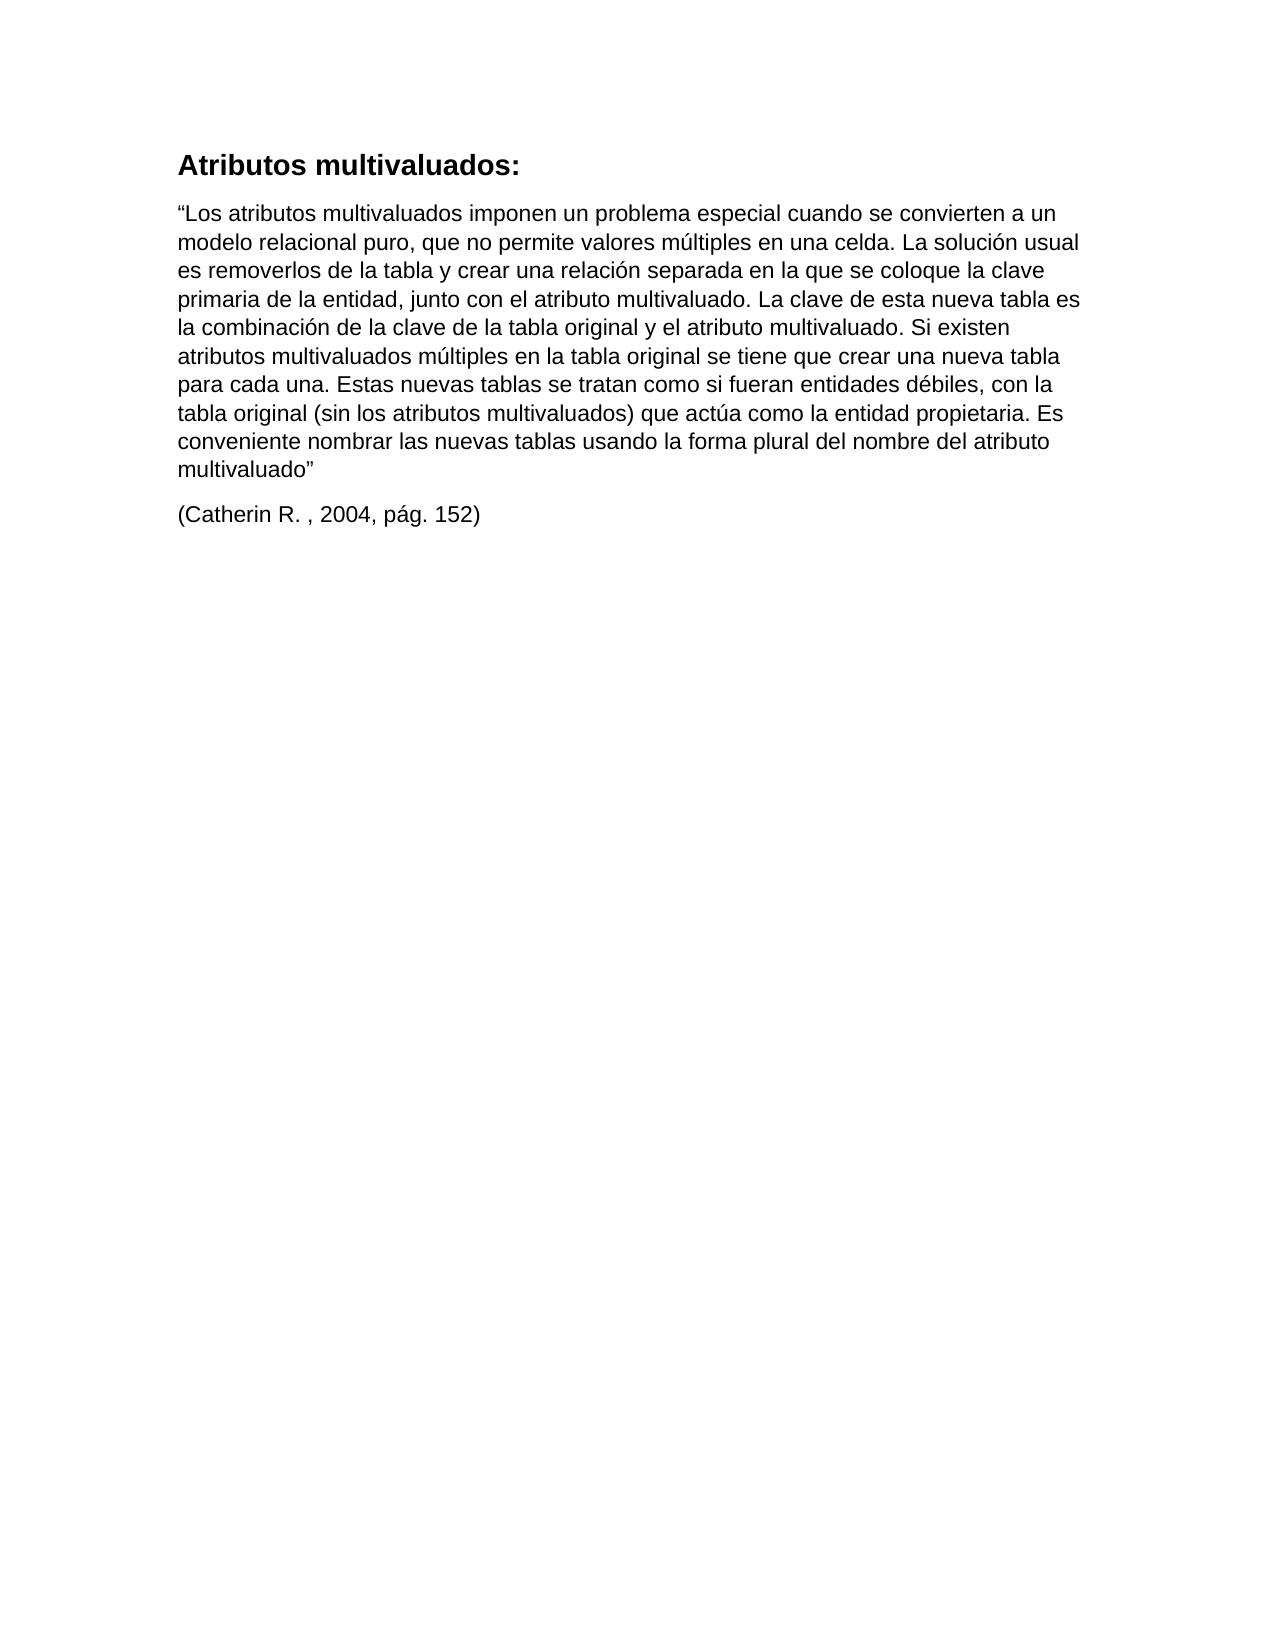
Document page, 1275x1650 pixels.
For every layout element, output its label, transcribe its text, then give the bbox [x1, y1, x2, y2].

text (Catherin R. , 2004, pág. 152) [177, 501, 1098, 528]
text “Los atributos multivaluados imponen un problema especial cuando se convierten a un modelo relacional puro, que no permite valores múltiples en una celda. La solución usual es removerlos de la tabla y crear una relación separada en la que se coloque la clave primaria de la entidad, junto con el atributo multivaluado. La clave de esta nueva tabla es la combinación de la clave de la tabla original y el atributo multivaluado. Si existen atributos multivaluados múltiples en la tabla original se tiene que crear una nueva tabla para cada una. Estas nuevas tablas se tratan como si fueran entidades débiles, con la tabla original (sin los atributos multivaluados) que actúa como la entidad propietaria. Es conveniente nombrar las nuevas tablas usando la forma plural del nombre del atributo multivaluado” [177, 200, 1098, 483]
text Atributos multivaluados: [177, 148, 1098, 181]
